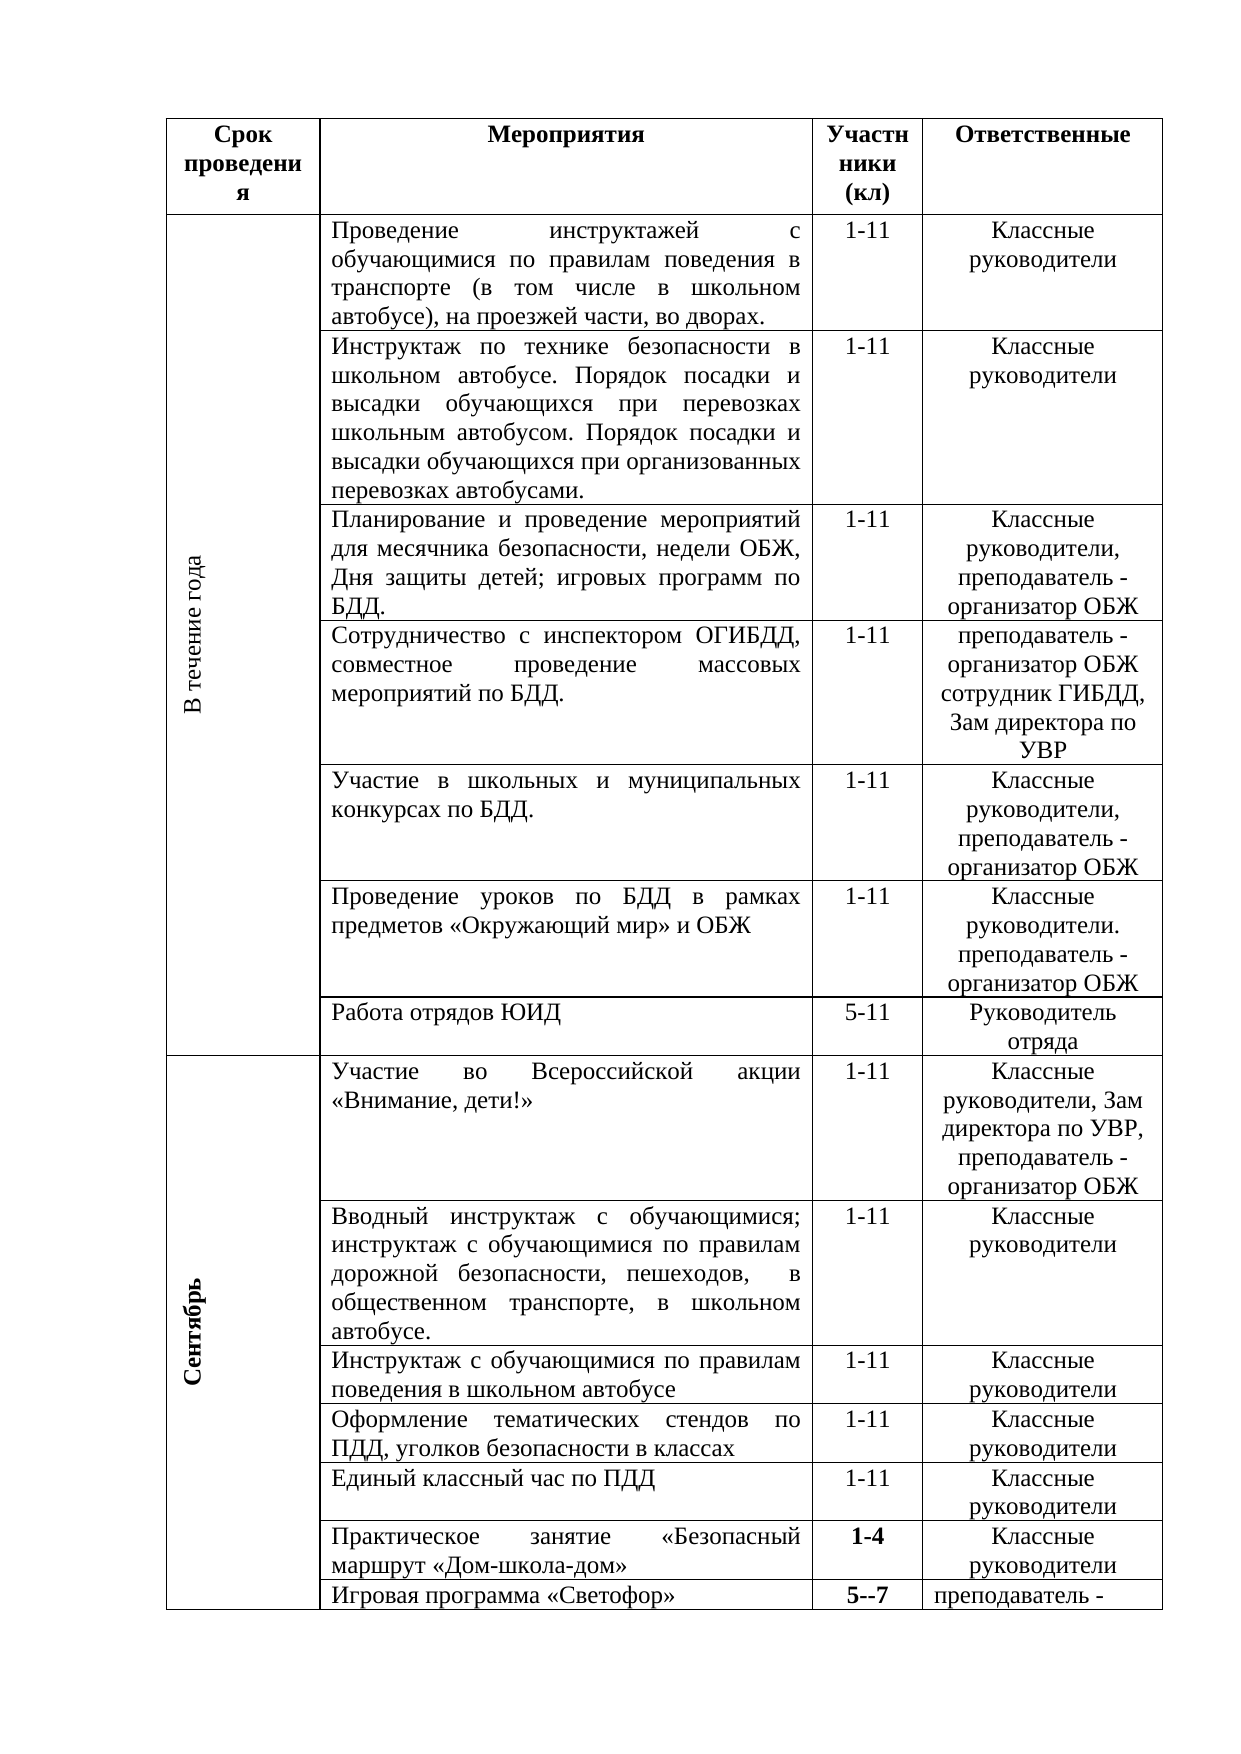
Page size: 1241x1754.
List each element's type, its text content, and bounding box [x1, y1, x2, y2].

table_header Мероприятия [321, 119, 812, 214]
table_cell Классные руководители [923, 1521, 1162, 1579]
table_cell Единый классный час по ПДД [321, 1463, 812, 1520]
table_cell В течение года [167, 215, 319, 1055]
table_cell 5--7 [813, 1580, 922, 1608]
table_cell Проведение инструктажей с обучающимися по правилам поведения в транспорте (в том числе в школьном автобусе), на проезжей части, во дворах. [321, 215, 812, 330]
table_header Ответственные [923, 119, 1162, 214]
table_cell 1-11 [813, 1463, 922, 1520]
table_cell 1-11 [813, 765, 922, 880]
table_cell Инструктаж по технике безопасности в школьном автобусе. Порядок посадки и высадки обучающихся при перевозках школьным автобусом. Порядок посадки и высадки обучающихся при организованных перевозках автобусами. [321, 331, 812, 503]
table_cell 1-11 [813, 505, 922, 619]
table_cell Руководитель отряда [923, 998, 1162, 1055]
table_cell Классные руководители [923, 1463, 1162, 1520]
table_cell 1-11 [813, 1201, 922, 1344]
table_cell Классные руководители [923, 331, 1162, 503]
table_cell Инструктаж с обучающимися по правилам поведения в школьном автобусе [321, 1346, 812, 1403]
table_cell 1-11 [813, 331, 922, 503]
table_cell Практическое занятие «Безопасный маршрут «Дом-школа-дом» [321, 1521, 812, 1579]
table_header Срок проведения [167, 119, 319, 214]
table_cell 1-4 [813, 1521, 922, 1579]
table_cell Участие во Всероссийской акции «Внимание, дети!» [321, 1056, 812, 1200]
table_cell 1-11 [813, 881, 922, 996]
table_cell Оформление тематических стендов по ПДД, уголков безопасности в классах [321, 1404, 812, 1462]
table_cell 1-11 [813, 1056, 922, 1200]
table_cell Проведение уроков по БДД в рамках предметов «Окружающий мир» и ОБЖ [321, 881, 812, 996]
table_cell Классные руководители [923, 1346, 1162, 1403]
table_cell 1-11 [813, 621, 922, 764]
table_cell Сентябрь [167, 1056, 319, 1608]
table_cell Вводный инструктаж с обучающимися; инструктаж с обучающимися по правилам дорожной безопасности, пешеходов, в общественном транспорте, в школьном автобусе. [321, 1201, 812, 1344]
table_cell Участие в школьных и муниципальных конкурсах по БДД. [321, 765, 812, 880]
table_cell Классные руководители [923, 1404, 1162, 1462]
table_cell 1-11 [813, 1404, 922, 1462]
table_cell Классные руководители, преподаватель -организатор ОБЖ [923, 765, 1162, 880]
table_cell 5-11 [813, 998, 922, 1055]
table_cell Работа отрядов ЮИД [321, 998, 812, 1055]
table_cell Классные руководители [923, 1201, 1162, 1344]
table_cell Планирование и проведение мероприятий для месячника безопасности, недели ОБЖ, Дня защиты детей; игровых программ по БДД. [321, 505, 812, 619]
table_cell Классные руководители. преподаватель -организатор ОБЖ [923, 881, 1162, 996]
table_cell преподаватель -организатор ОБЖ сотрудник ГИБДД, Зам директора по УВР [923, 621, 1162, 764]
table_cell Сотрудничество с инспектором ОГИБДД, совместное проведение массовых мероприятий по БДД. [321, 621, 812, 764]
table_cell Классные руководители [923, 215, 1162, 330]
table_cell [923, 1580, 1162, 1608]
table_cell 1-11 [813, 215, 922, 330]
table_cell 1-11 [813, 1346, 922, 1403]
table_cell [321, 1580, 812, 1608]
table_cell Классные руководители, преподаватель -организатор ОБЖ [923, 505, 1162, 619]
table_header Участнники (кл) [813, 119, 922, 214]
table_cell Классные руководители, Зам директора по УВР, преподаватель -организатор ОБЖ [923, 1056, 1162, 1200]
